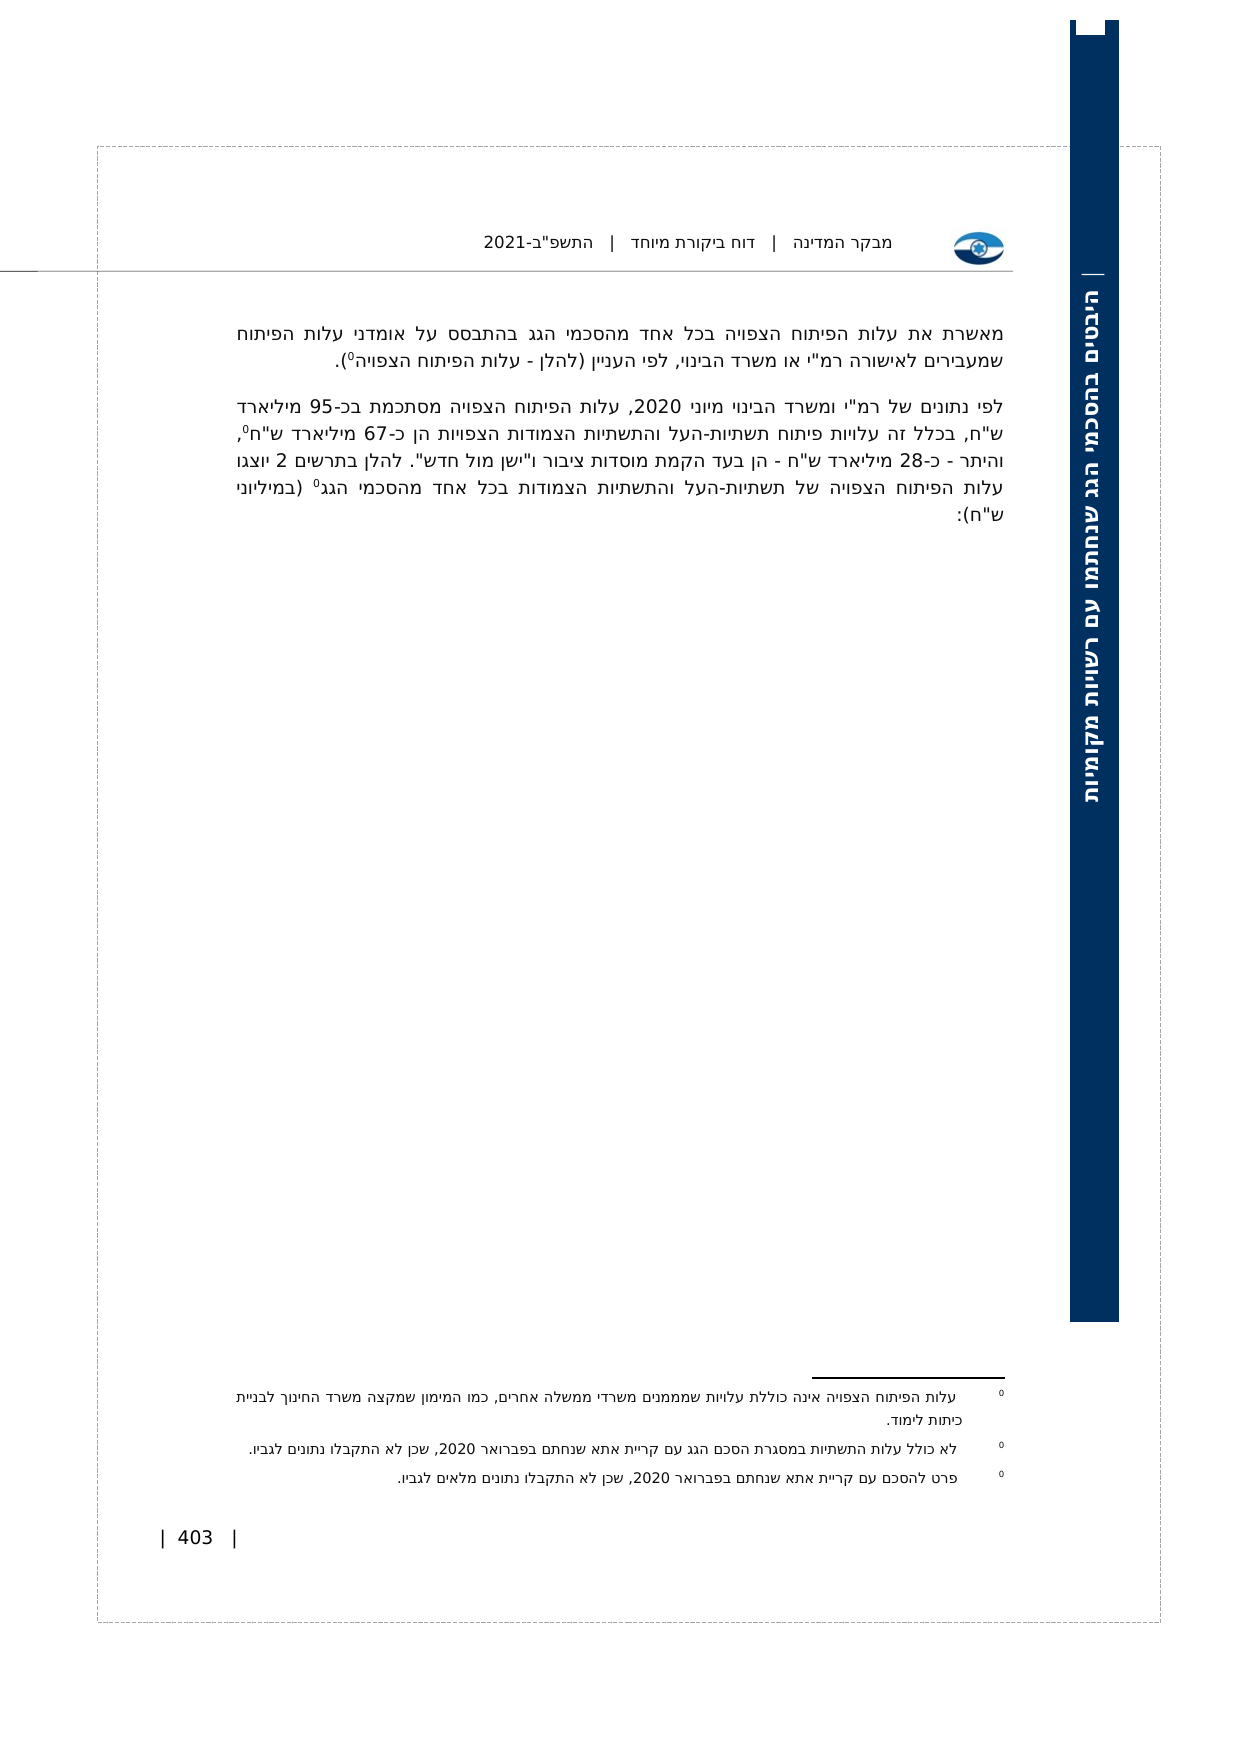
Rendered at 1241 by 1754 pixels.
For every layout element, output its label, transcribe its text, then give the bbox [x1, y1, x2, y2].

text בשנת 2015 הקימה הממשלה במשרד האוצר את הוועדה לתכנון ופיתוח (להלן - הוות"פ) שבראשה ראש מטה הדיור הלאומי (להלן - מטה הדיור) וחבריה הם נציגי משרד האוצר, רמ"י ומשרד הבינוי. הוות"פ הוקמה בין היתר כדי לתאם את פעילות כלל הגורמים המפתחים בממשלה, ובין סמכויותיה - להורות לכל אחד מהגופים המפתחים והמתכננים עם אילו רשויות מקומיות ובאילו מתחמים לערוך הסכמי פיתוח, לרבות הסכמי גג, ולאשר את עלויות הפיתוח עבור כלל גופי הממשלה העוסקים בפיתוח, ובכלל זה את עלויות הפיתוח במסגרת הסכמי הגג. כך, הוות"פ מאשרת את עלות הפיתוח הצפויה בכל אחד מהסכמי הגג בהתבסס על אומדני עלות הפיתוח שמעבירים לאישורה רמ"י או משרד הבינוי, לפי העניין (להלן - עלות הפיתוח הצפויה). [236, 319, 1004, 373]
text לפי נתונים של רמ"י ומשרד הבינוי מיוני 2020, עלות הפיתוח הצפויה מסתכמת בכ-95 מיליארד ש"ח, בכלל זה עלויות פיתוח תשתיות-העל והתשתיות הצמודות הצפויות הן כ-67 מיליארד ש"ח, והיתר - כ-28 מיליארד ש"ח - הן בעד הקמת מוסדות ציבור ו"ישן מול חדש". להלן בתרשים 2 יוצגו עלות הפיתוח הצפויה של תשתיות-העל והתשתיות הצמודות בכל אחד מהסכמי הגג (במיליוני ש"ח): [236, 392, 1004, 527]
picture [950, 228, 1007, 268]
